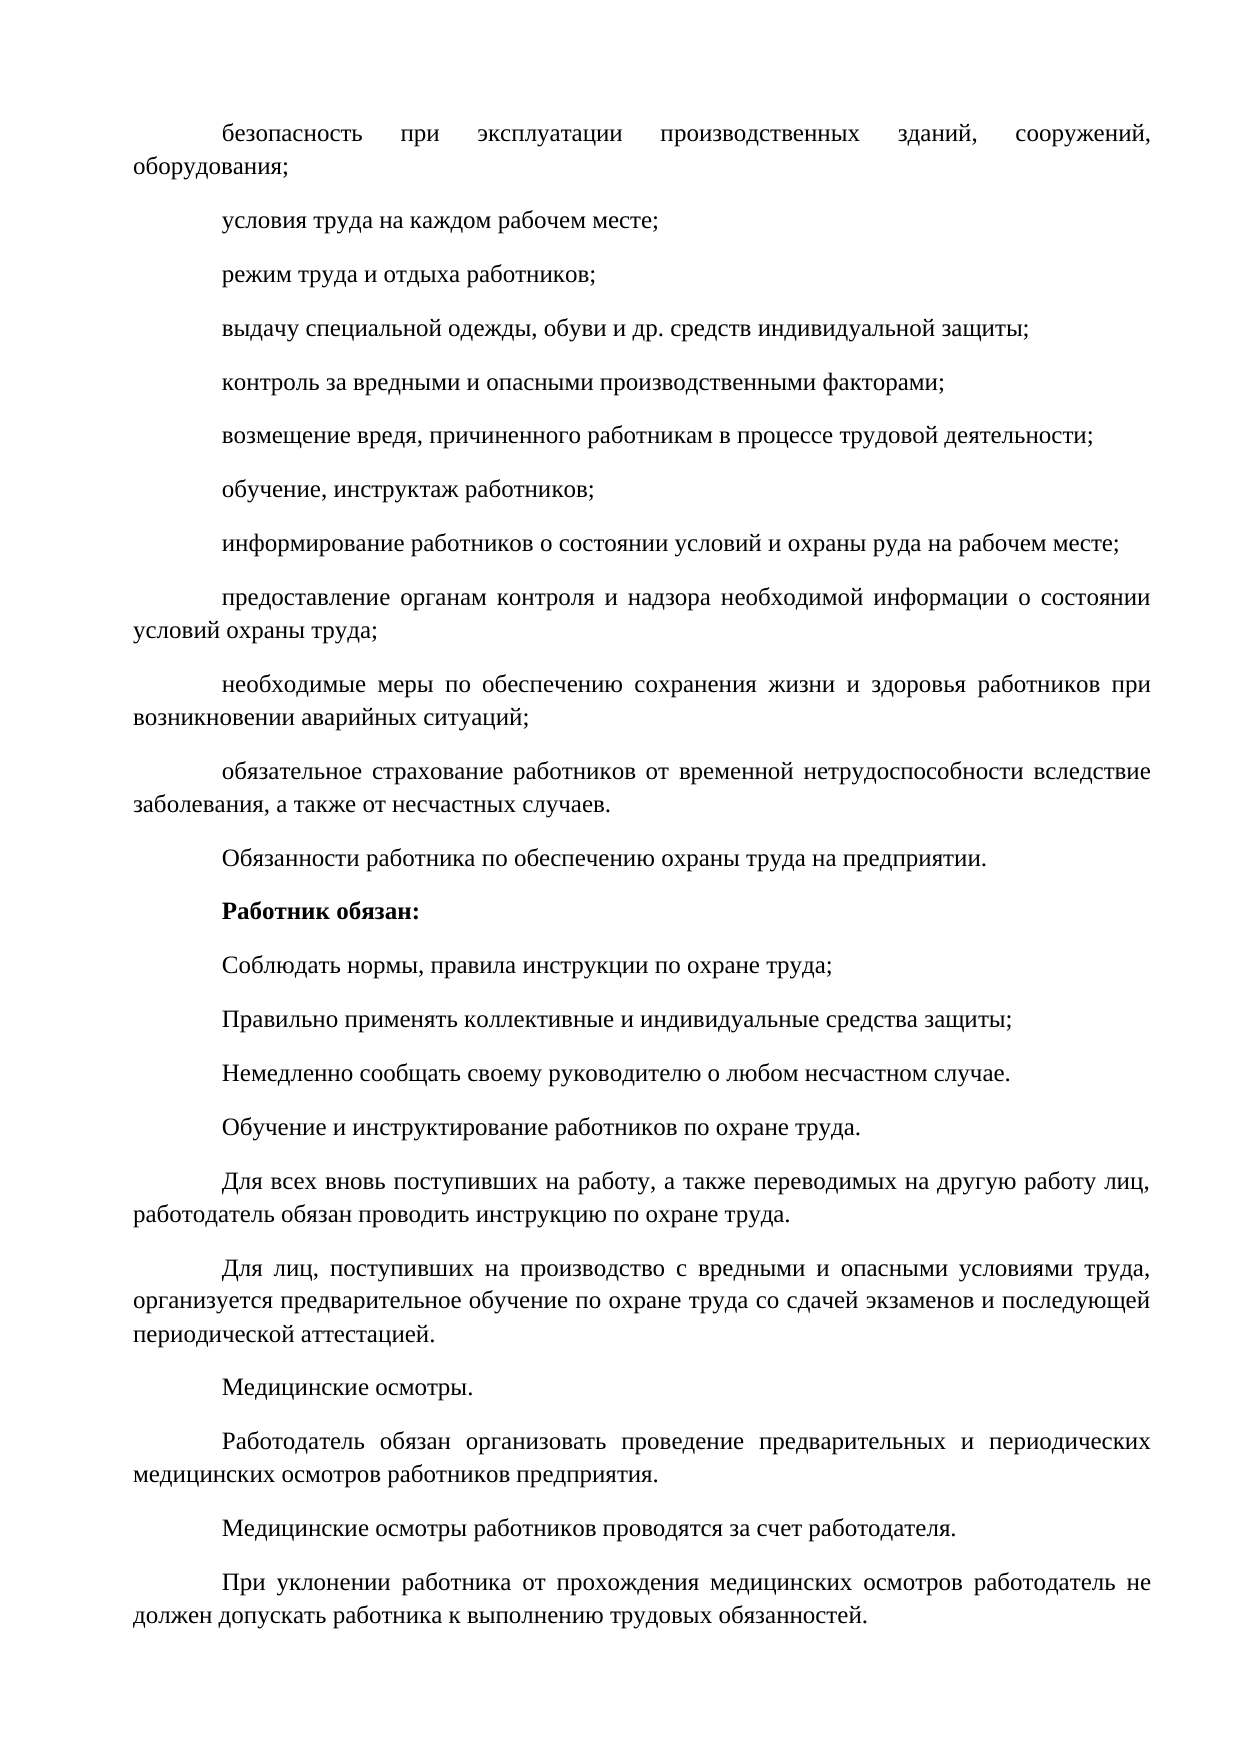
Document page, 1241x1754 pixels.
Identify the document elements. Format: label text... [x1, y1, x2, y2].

text Работодатель обязан организовать проведение предварительных и периодических медицинских осмотров работников предприятия. [133, 1426, 1152, 1488]
text Соблюдать нормы, правила инструкции по охране труда; [133, 950, 1152, 979]
text обязательное страхование работников от временной нетрудоспособности вследствие заболевания, а также от несчастных случаев. [133, 756, 1152, 817]
text режим труда и отдыха работников; [133, 259, 1152, 288]
text Медицинские осмотры работников проводятся за счет работодателя. [133, 1513, 1152, 1542]
text Обучение и инструктирование работников по охране труда. [133, 1112, 1152, 1141]
text Обязанности работника по обеспечению охраны труда на предприятии. [133, 843, 1152, 871]
text безопасность при эксплуатации производственных зданий, сооружений, оборудования; [133, 118, 1152, 180]
text предоставление органам контроля и надзора необходимой информации о состоянии условий охраны труда; [133, 582, 1152, 644]
text выдачу специальной одежды, обуви и др. средств индивидуальной защиты; [133, 313, 1152, 341]
text Медицинские осмотры. [133, 1372, 1152, 1401]
text Немедленно сообщать своему руководителю о любом несчастном случае. [133, 1058, 1152, 1087]
text Для лиц, поступивших на производство с вредными и опасными условиями труда, организуется предварительное обучение по охране труда со сдачей экзаменов и последующей периодической аттестацией. [133, 1253, 1152, 1347]
text информирование работников о состоянии условий и охраны руда на рабочем месте; [133, 528, 1152, 557]
text При уклонении работника от прохождения медицинских осмотров работодатель не должен допускать работника к выполнению трудовых обязанностей. [133, 1567, 1152, 1629]
text обучение, инструктаж работников; [133, 474, 1152, 503]
text Правильно применять коллективные и индивидуальные средства защиты; [133, 1004, 1152, 1033]
text контроль за вредными и опасными производственными факторами; [133, 367, 1152, 395]
text необходимые меры по обеспечению сохранения жизни и здоровья работников при возникновении аварийных ситуаций; [133, 669, 1152, 731]
text условия труда на каждом рабочем месте; [133, 205, 1152, 234]
text Для всех вновь поступивших на работу, а также переводимых на другую работу лиц, работодатель обязан проводить инструкцию по охране труда. [133, 1166, 1152, 1227]
text Работник обязан: [133, 896, 1152, 925]
text возмещение вредя, причиненного работникам в процессе трудовой деятельности; [133, 420, 1152, 449]
